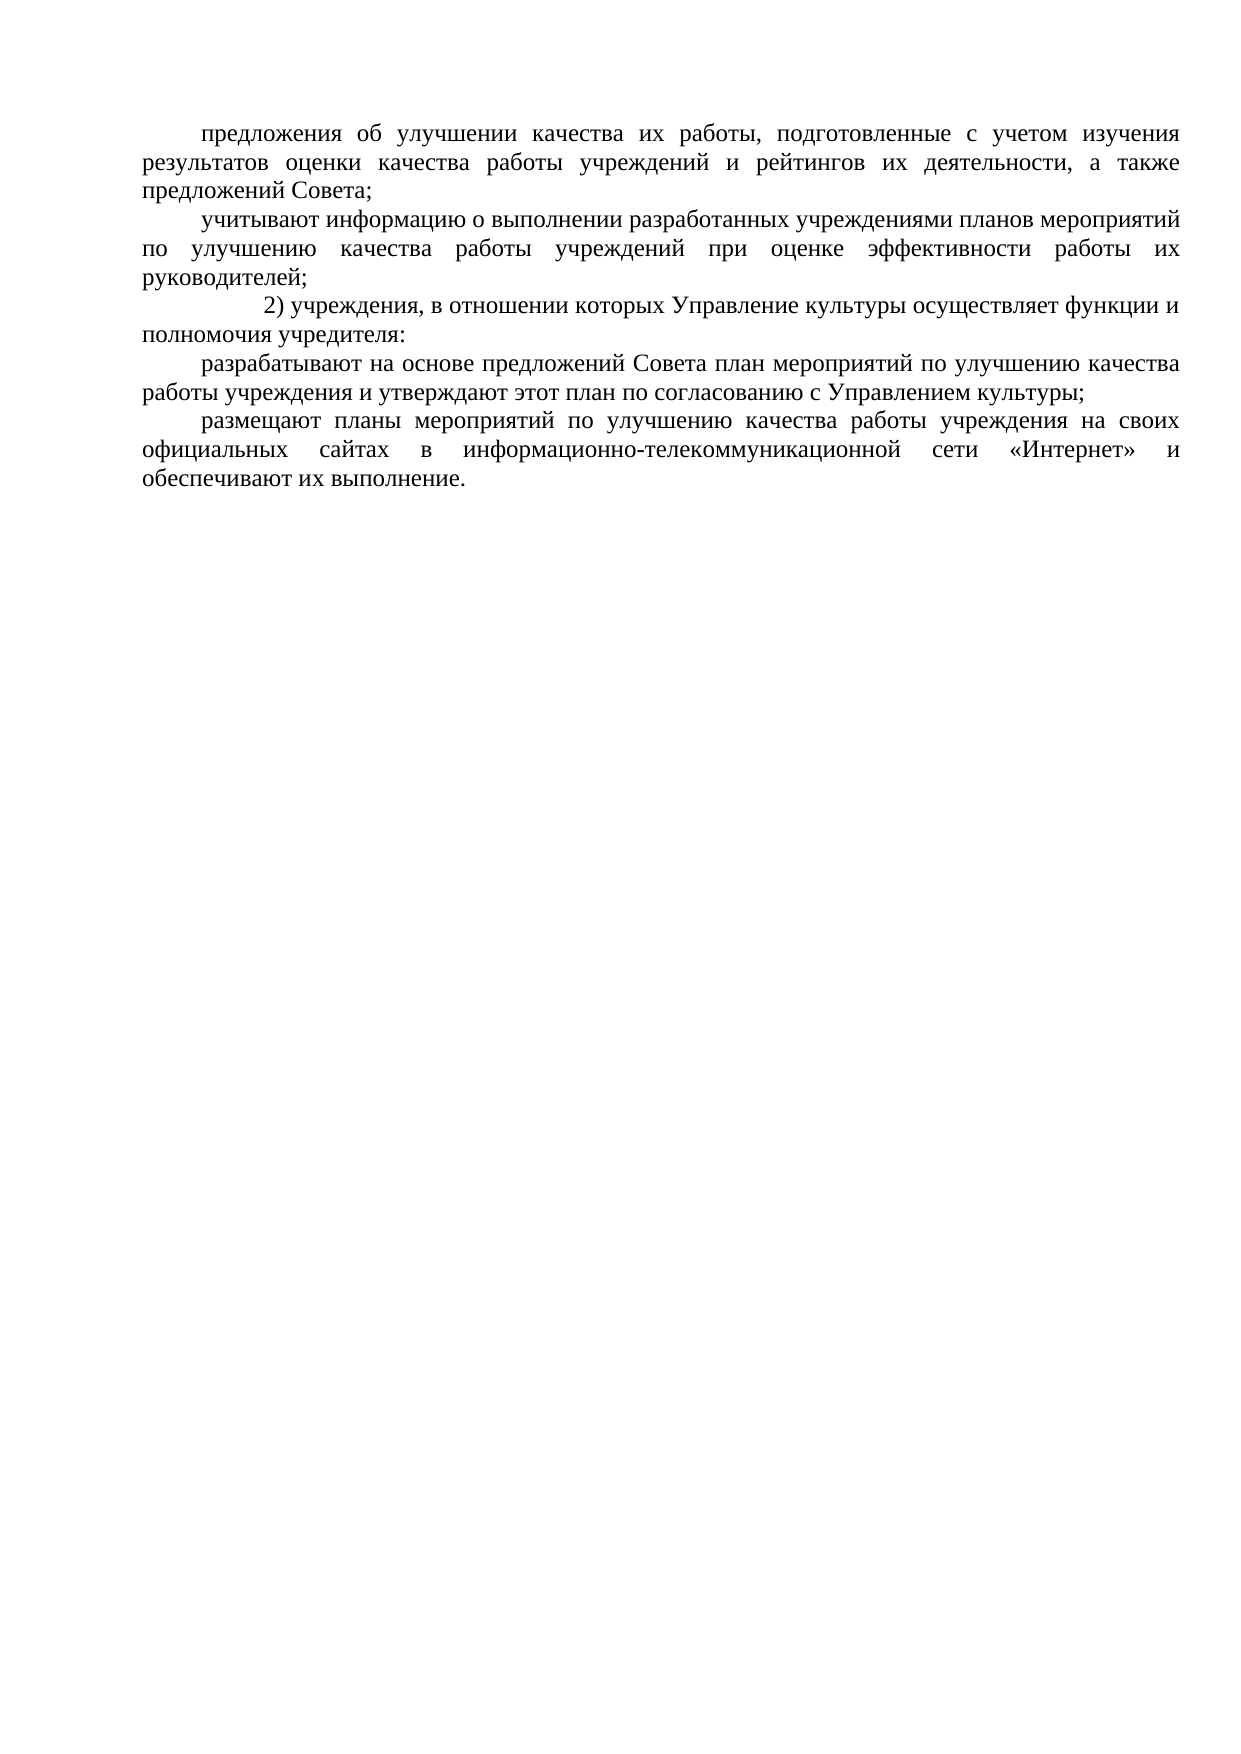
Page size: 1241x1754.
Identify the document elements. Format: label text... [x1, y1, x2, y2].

text размещают планы мероприятий по улучшению качества работы учреждения на своих официальных сайтах в информационно-телекоммуникационной сети «Интернет» и обеспечивают их выполнение. [142, 406, 1181, 492]
text разрабатывают на основе предложений Совета план мероприятий по улучшению качества работы учреждения и утверждают этот план по согласованию с Управлением культуры; [142, 348, 1181, 406]
text предложения об улучшении качества их работы, подготовленные с учетом изучения результатов оценки качества работы учреждений и рейтингов их деятельности, а также предложений Совета; [142, 118, 1181, 204]
text 2) учреждения, в отношении которых Управление культуры осуществляет функции и полномочия учредителя: [142, 291, 1181, 348]
text учитывают информацию о выполнении разработанных учреждениями планов мероприятий по улучшению качества работы учреждений при оценке эффективности работы их руководителей; [142, 204, 1181, 291]
